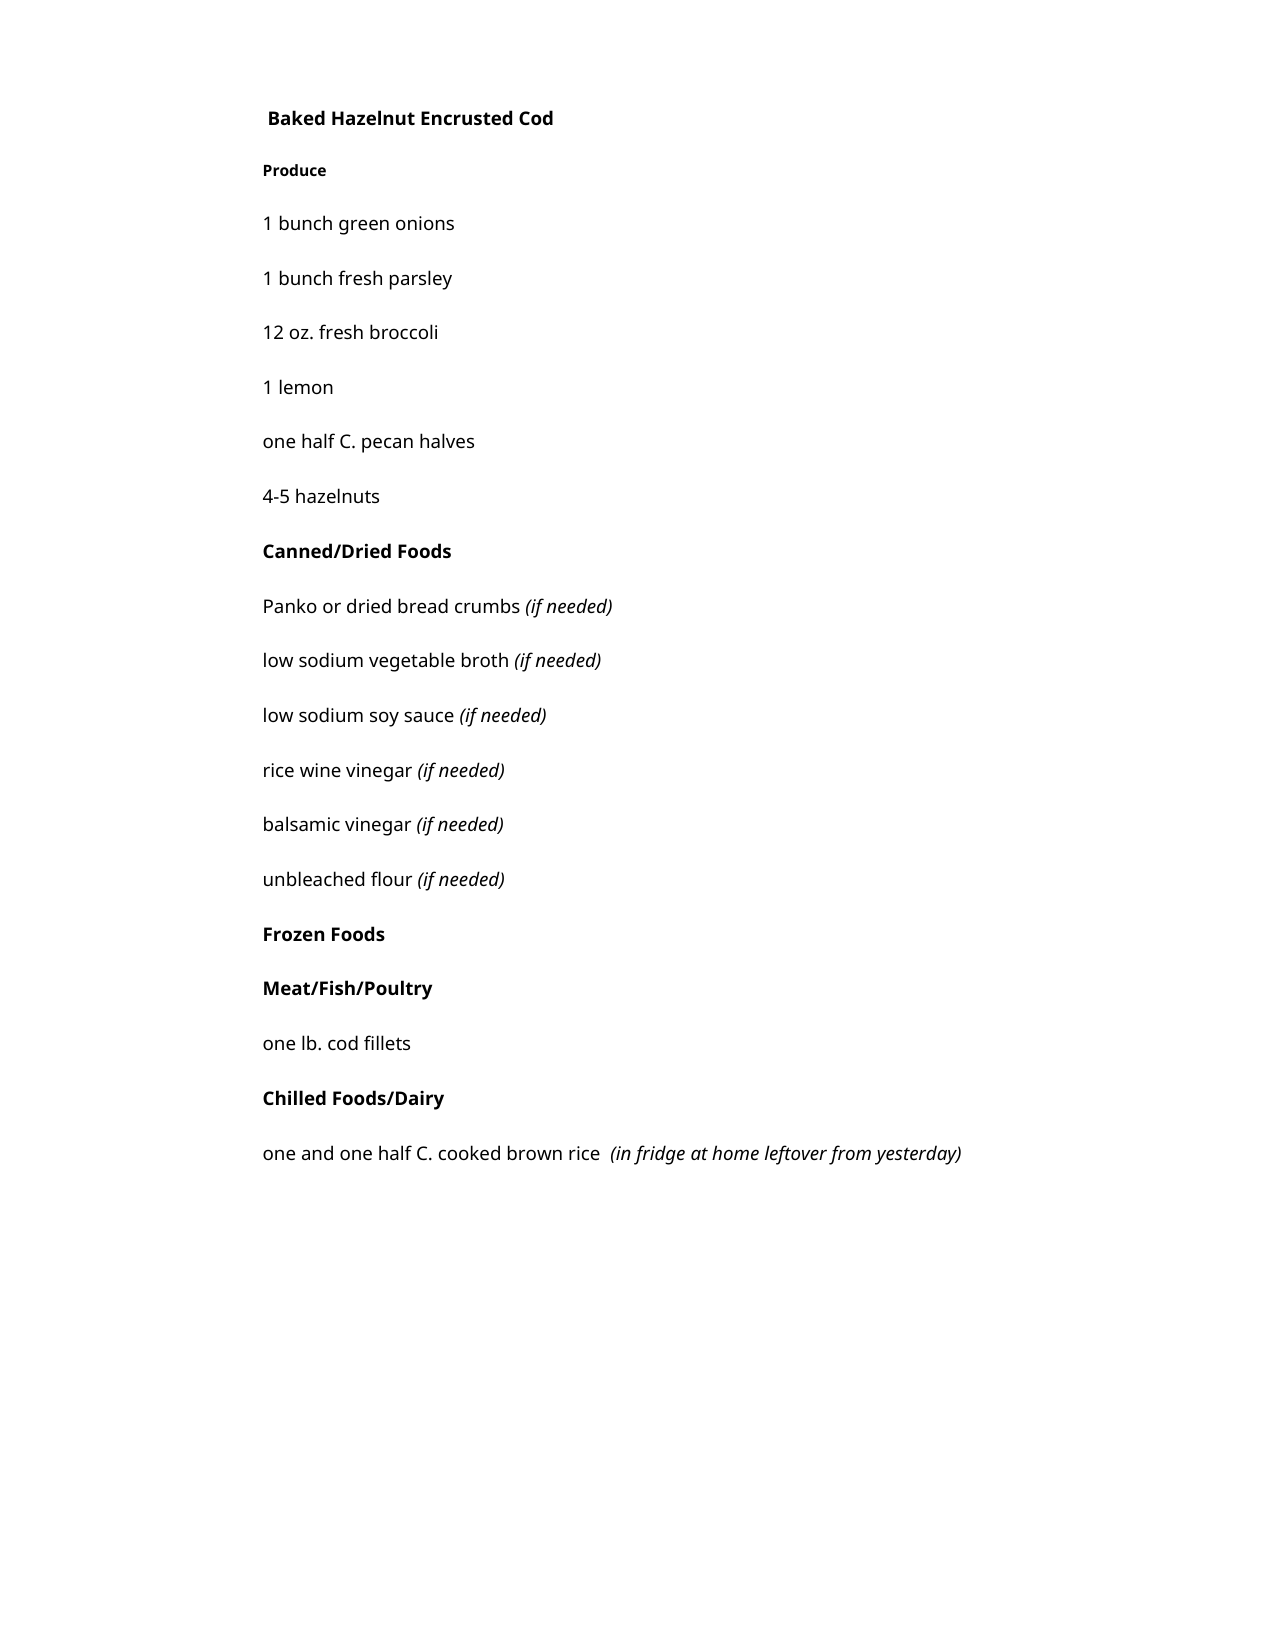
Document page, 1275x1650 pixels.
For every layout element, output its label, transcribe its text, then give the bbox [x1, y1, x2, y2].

text Frozen Foods [262, 921, 1125, 947]
text low sodium vegetable broth (if needed) [262, 648, 1125, 673]
text 4-5 hazelnuts [262, 483, 1125, 509]
text Canned/Dried Foods [262, 538, 1125, 564]
text 1 lemon [262, 374, 1125, 400]
text one lb. cod fillets [262, 1030, 1125, 1056]
text unbleached flour (if needed) [262, 866, 1125, 892]
text Chilled Foods/Dairy [262, 1085, 1125, 1111]
text one half C. pecan halves [262, 429, 1125, 454]
text 12 oz. fresh broccoli [262, 319, 1125, 345]
text rice wine vinegar (if needed) [262, 757, 1125, 782]
text one and one half C. cooked brown rice (in fridge at home leftover from yesterday) [262, 1140, 1125, 1165]
text 1 bunch fresh parsley [262, 265, 1125, 290]
text low sodium soy sauce (if needed) [262, 702, 1125, 728]
text balsamic vinegar (if needed) [262, 812, 1125, 837]
text Produce [262, 160, 1125, 181]
text Meat/Fish/Poultry [262, 976, 1125, 1001]
text 1 bunch green onions [262, 210, 1125, 236]
text Baked Hazelnut Encrusted Cod [262, 105, 1125, 131]
text Panko or dried bread crumbs (if needed) [262, 593, 1125, 618]
